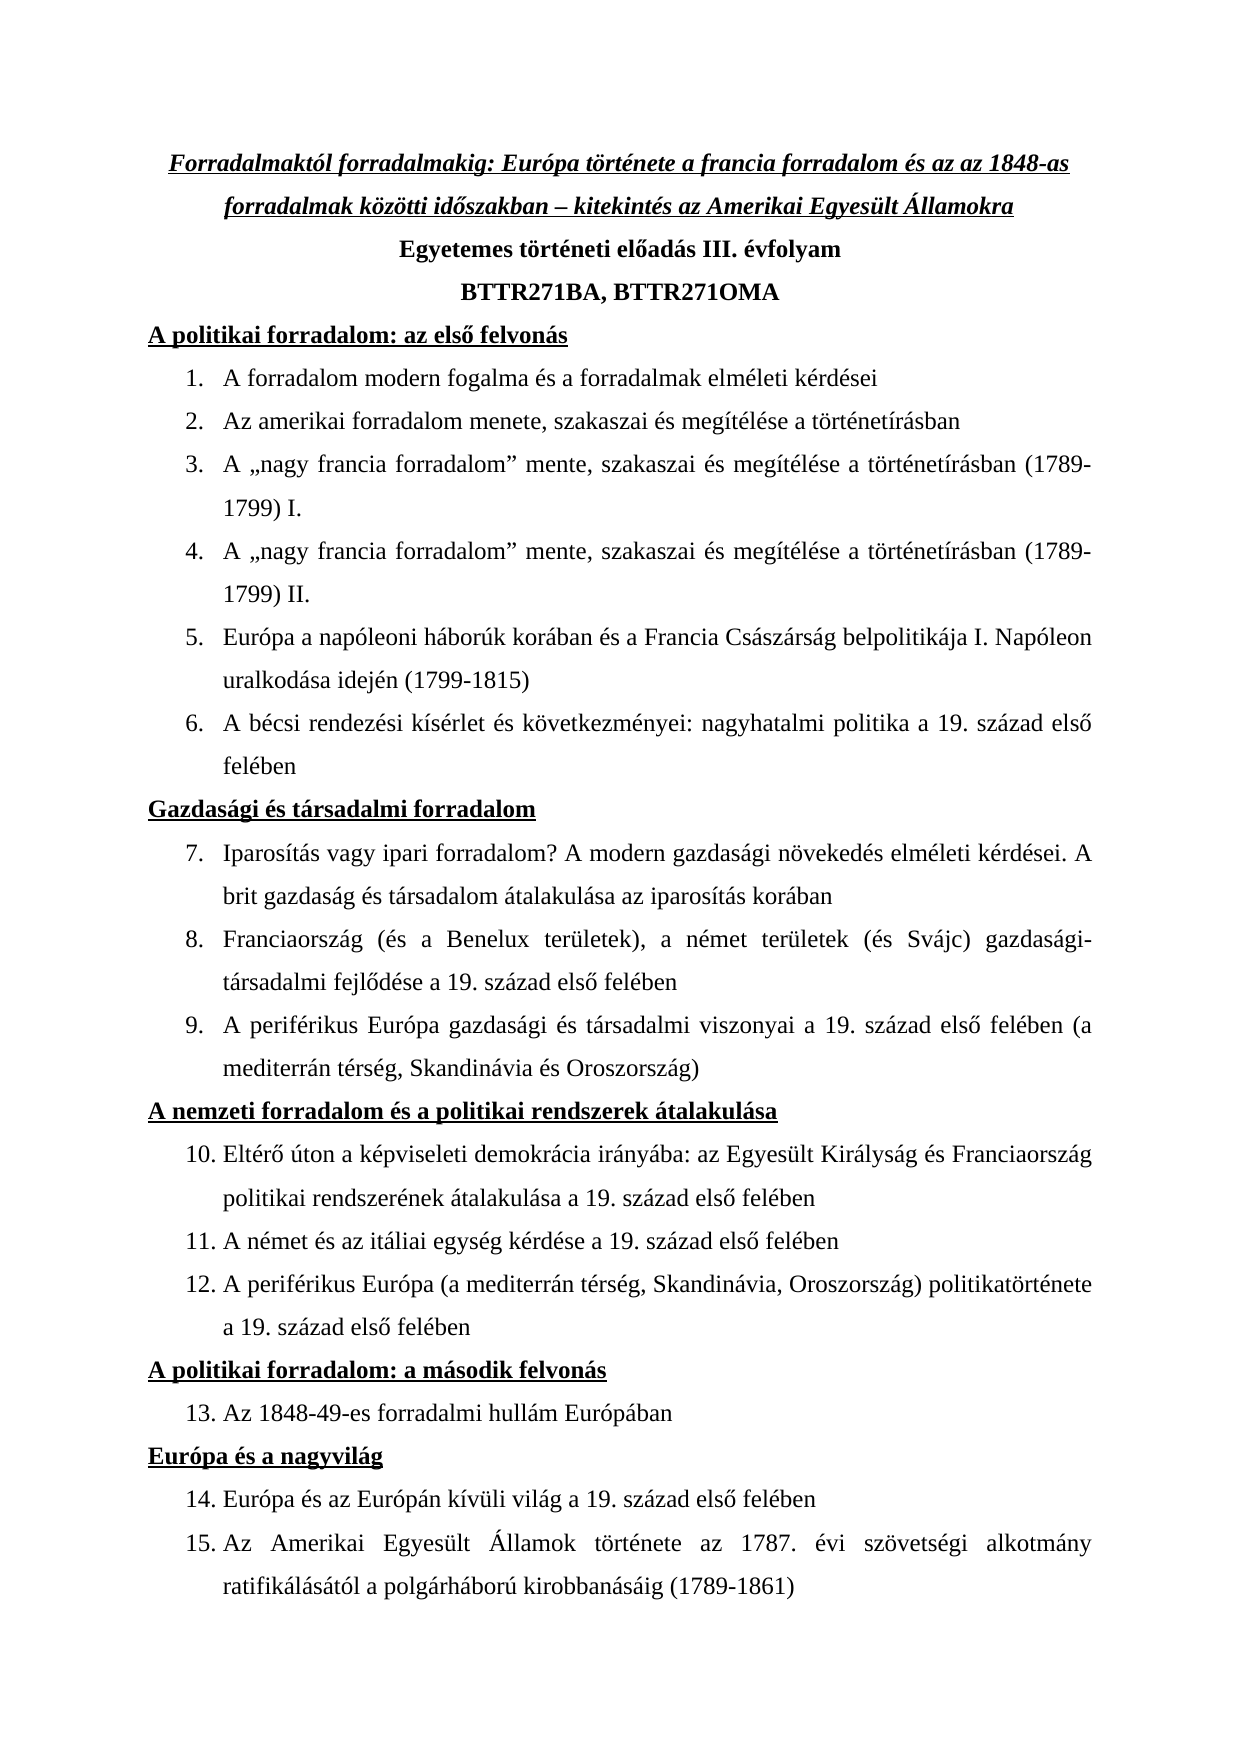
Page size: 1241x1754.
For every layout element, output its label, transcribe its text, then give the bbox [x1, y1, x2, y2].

list Európa a napóleoni háborúk korában és a Francia Császárság belpolitikája I. Napóleon uralkodása idején (1799-1815) [185, 622, 1093, 694]
list A „nagy francia forradalom” mente, szakaszai és megítélése a történetírásban (1789-1799) II. [185, 536, 1093, 608]
list Az 1848-49-es forradalmi hullám Európában [185, 1398, 1093, 1427]
text BTTR271BA, BTTR271OMA [148, 277, 1093, 306]
list A periférikus Európa (a mediterrán térség, Skandinávia, Oroszország) politikatörténete a 19. század első felében [185, 1269, 1093, 1341]
list A nemzeti forradalom és a politikai rendszerek átalakulása [148, 1096, 1093, 1125]
list A bécsi rendezési kísérlet és következményei: nagyhatalmi politika a 19. század első felében [185, 708, 1093, 780]
list Európa és az Európán kívüli világ a 19. század első felében [185, 1484, 1093, 1513]
text Egyetemes történeti előadás III. évfolyam [148, 234, 1093, 263]
list Franciaország (és a Benelux területek), a német területek (és Svájc) gazdasági-társadalmi fejlődése a 19. század első felében [185, 924, 1093, 996]
list Iparosítás vagy ipari forradalom? A modern gazdasági növekedés elméleti kérdései. A brit gazdaság és társadalom átalakulása az iparosítás korában [185, 838, 1093, 909]
text Forradalmaktól forradalmakig: Európa története a francia forradalom és az az 1848-as forradalmak közötti időszakban – kitekintés az Amerikai Egyesült Államokra [148, 148, 1093, 219]
list A német és az itáliai egység kérdése a 19. század első felében [185, 1226, 1093, 1254]
list A „nagy francia forradalom” mente, szakaszai és megítélése a történetírásban (1789-1799) I. [185, 449, 1093, 521]
list Az amerikai forradalom menete, szakaszai és megítélése a történetírásban [185, 406, 1093, 435]
list A politikai forradalom: a második felvonás [148, 1355, 1093, 1384]
list Európa és a nagyvilág [148, 1441, 1093, 1470]
list A forradalom modern fogalma és a forradalmak elméleti kérdései [185, 363, 1093, 392]
list Eltérő úton a képviseleti demokrácia irányába: az Egyesült Királyság és Franciaország politikai rendszerének átalakulása a 19. század első felében [185, 1139, 1093, 1211]
list Gazdasági és társadalmi forradalom [148, 794, 1093, 823]
text A politikai forradalom: az első felvonás [148, 320, 1093, 349]
list A periférikus Európa gazdasági és társadalmi viszonyai a 19. század első felében (a mediterrán térség, Skandinávia és Oroszország) [185, 1010, 1093, 1082]
list Az Amerikai Egyesült Államok története az 1787. évi szövetségi alkotmány ratifikálásától a polgárháború kirobbanásáig (1789-1861) [185, 1528, 1093, 1599]
